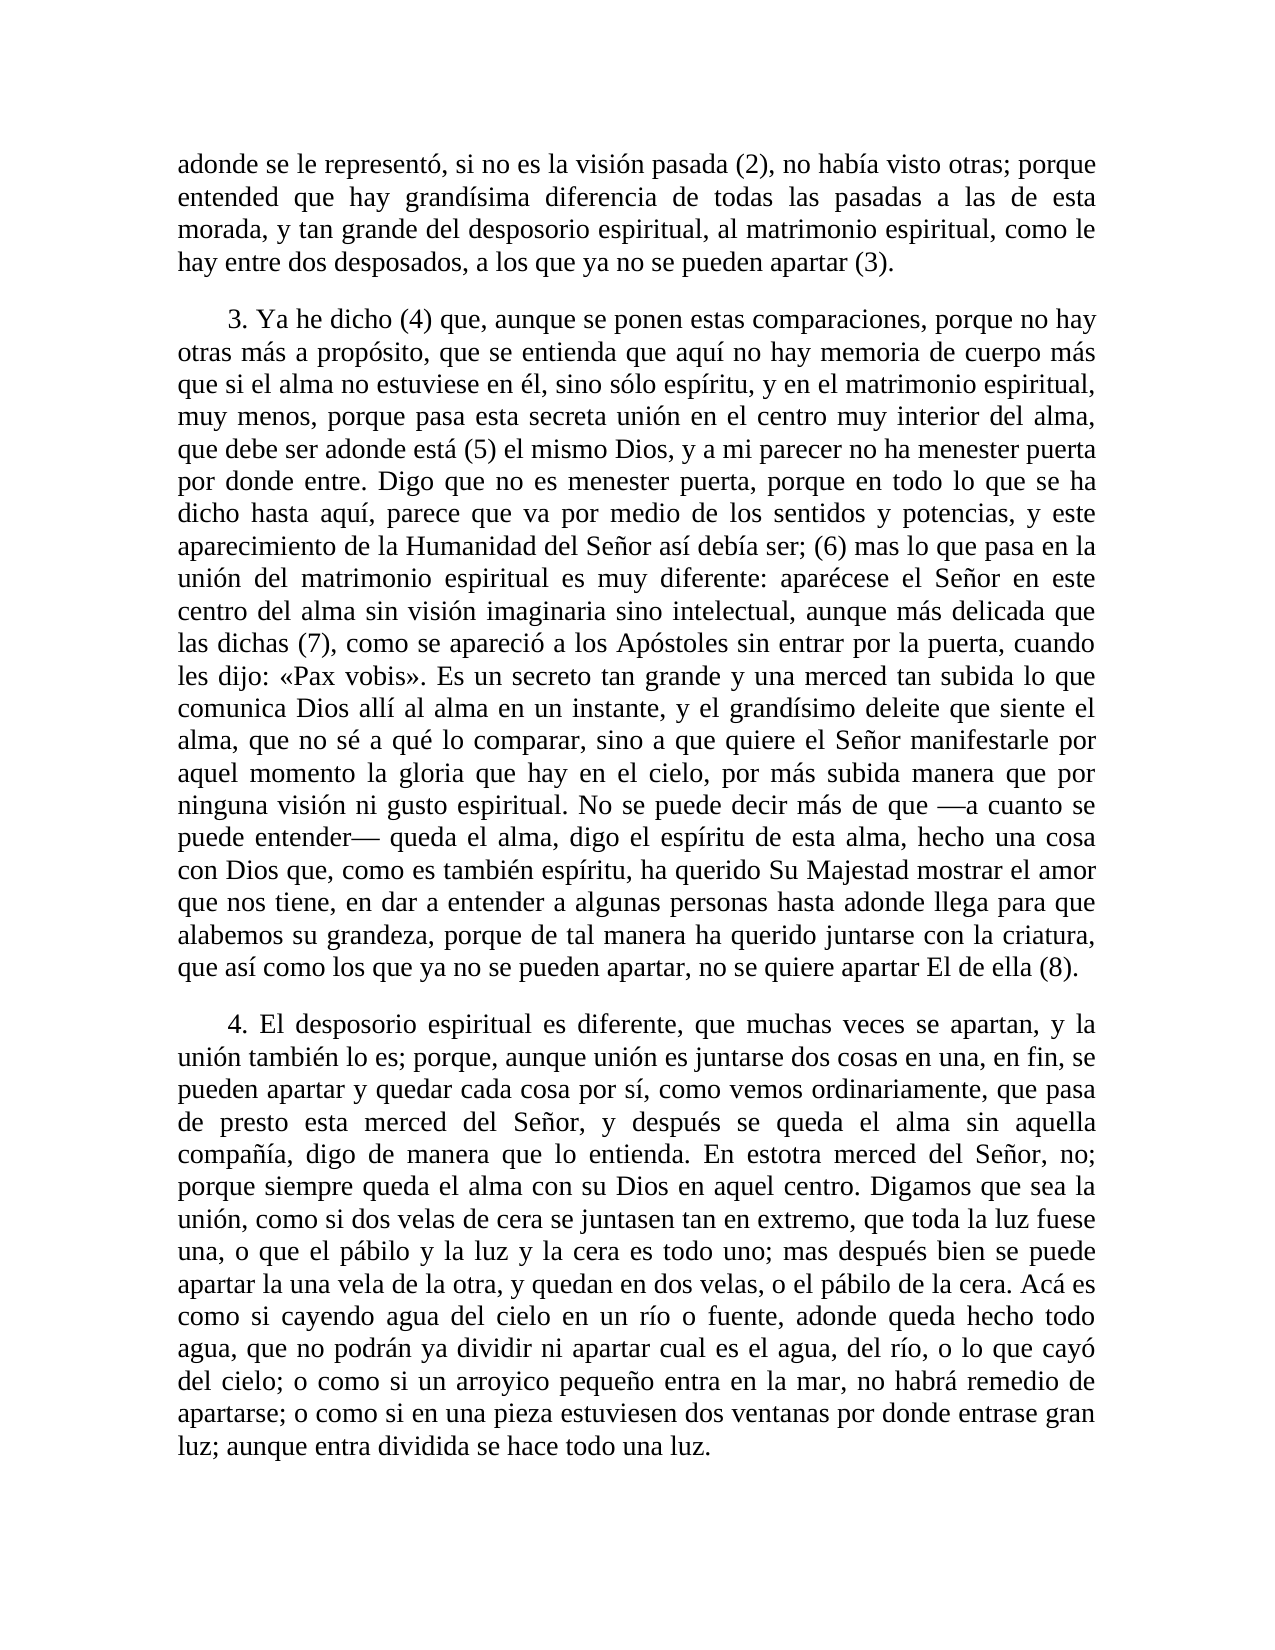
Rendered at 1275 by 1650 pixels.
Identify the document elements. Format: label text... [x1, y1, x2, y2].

text 4. El desposorio espiritual es diferente, que muchas veces se apartan, y la unión también lo es; porque, aunque unión es juntarse dos cosas en una, en fin, se pueden apartar y quedar cada cosa por sí, como vemos ordinariamente, que pasa de presto esta merced del Señor, y después se queda el alma sin aquella compañía, digo de manera que lo entienda. En estotra merced del Señor, no; porque siempre queda el alma con su Dios en aquel centro. Digamos que sea la unión, como si dos velas de cera se juntasen tan en extremo, que toda la luz fuese una, o que el pábilo y la luz y la cera es todo uno; mas después bien se puede apartar la una vela de la otra, y quedan en dos velas, o el pábilo de la cera. Acá es como si cayendo agua del cielo en un río o fuente, adonde queda hecho todo agua, que no podrán ya dividir ni apartar cual es el agua, del río, o lo que cayó del cielo; o como si un arroyico pequeño entra en la mar, no habrá remedio de apartarse; o como si en una pieza estuviesen dos ventanas por donde entrase gran luz; aunque entra dividida se hace todo una luz. [177, 1007, 1098, 1461]
text 3. Ya he dicho (4) que, aunque se ponen estas comparaciones, porque no hay otras más a propósito, que se entienda que aquí no hay memoria de cuerpo más que si el alma no estuviese en él, sino sólo espíritu, y en el matrimonio espiritual, muy menos, porque pasa esta secreta unión en el centro muy interior del alma, que debe ser adonde está (5) el mismo Dios, y a mi parecer no ha menester puerta por donde entre. Digo que no es menester puerta, porque en todo lo que se ha dicho hasta aquí, parece que va por medio de los sentidos y potencias, y este aparecimiento de la Humanidad del Señor así debía ser; (6) mas lo que pasa en la unión del matrimonio espiritual es muy diferente: aparécese el Señor en este centro del alma sin visión imaginaria sino intelectual, aunque más delicada que las dichas (7), como se apareció a los Apóstoles sin entrar por la puerta, cuando les dijo: «Pax vobis». Es un secreto tan grande y una merced tan subida lo que comunica Dios allí al alma en un instante, y el grandísimo deleite que siente el alma, que no sé a qué lo comparar, sino a que quiere el Señor manifestarle por aquel momento la gloria que hay en el cielo, por más subida manera que por ninguna visión ni gusto espiritual. No se puede decir más de que —a cuanto se puede entender— queda el alma, digo el espíritu de esta alma, hecho una cosa con Dios que, como es también espíritu, ha querido Su Majestad mostrar el amor que nos tiene, en dar a entender a algunas personas hasta adonde llega para que alabemos su grandeza, porque de tal manera ha querido juntarse con la criatura, que así como los que ya no se pueden apartar, no se quiere apartar El de ella (8). [177, 302, 1098, 982]
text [177, 148, 1098, 277]
